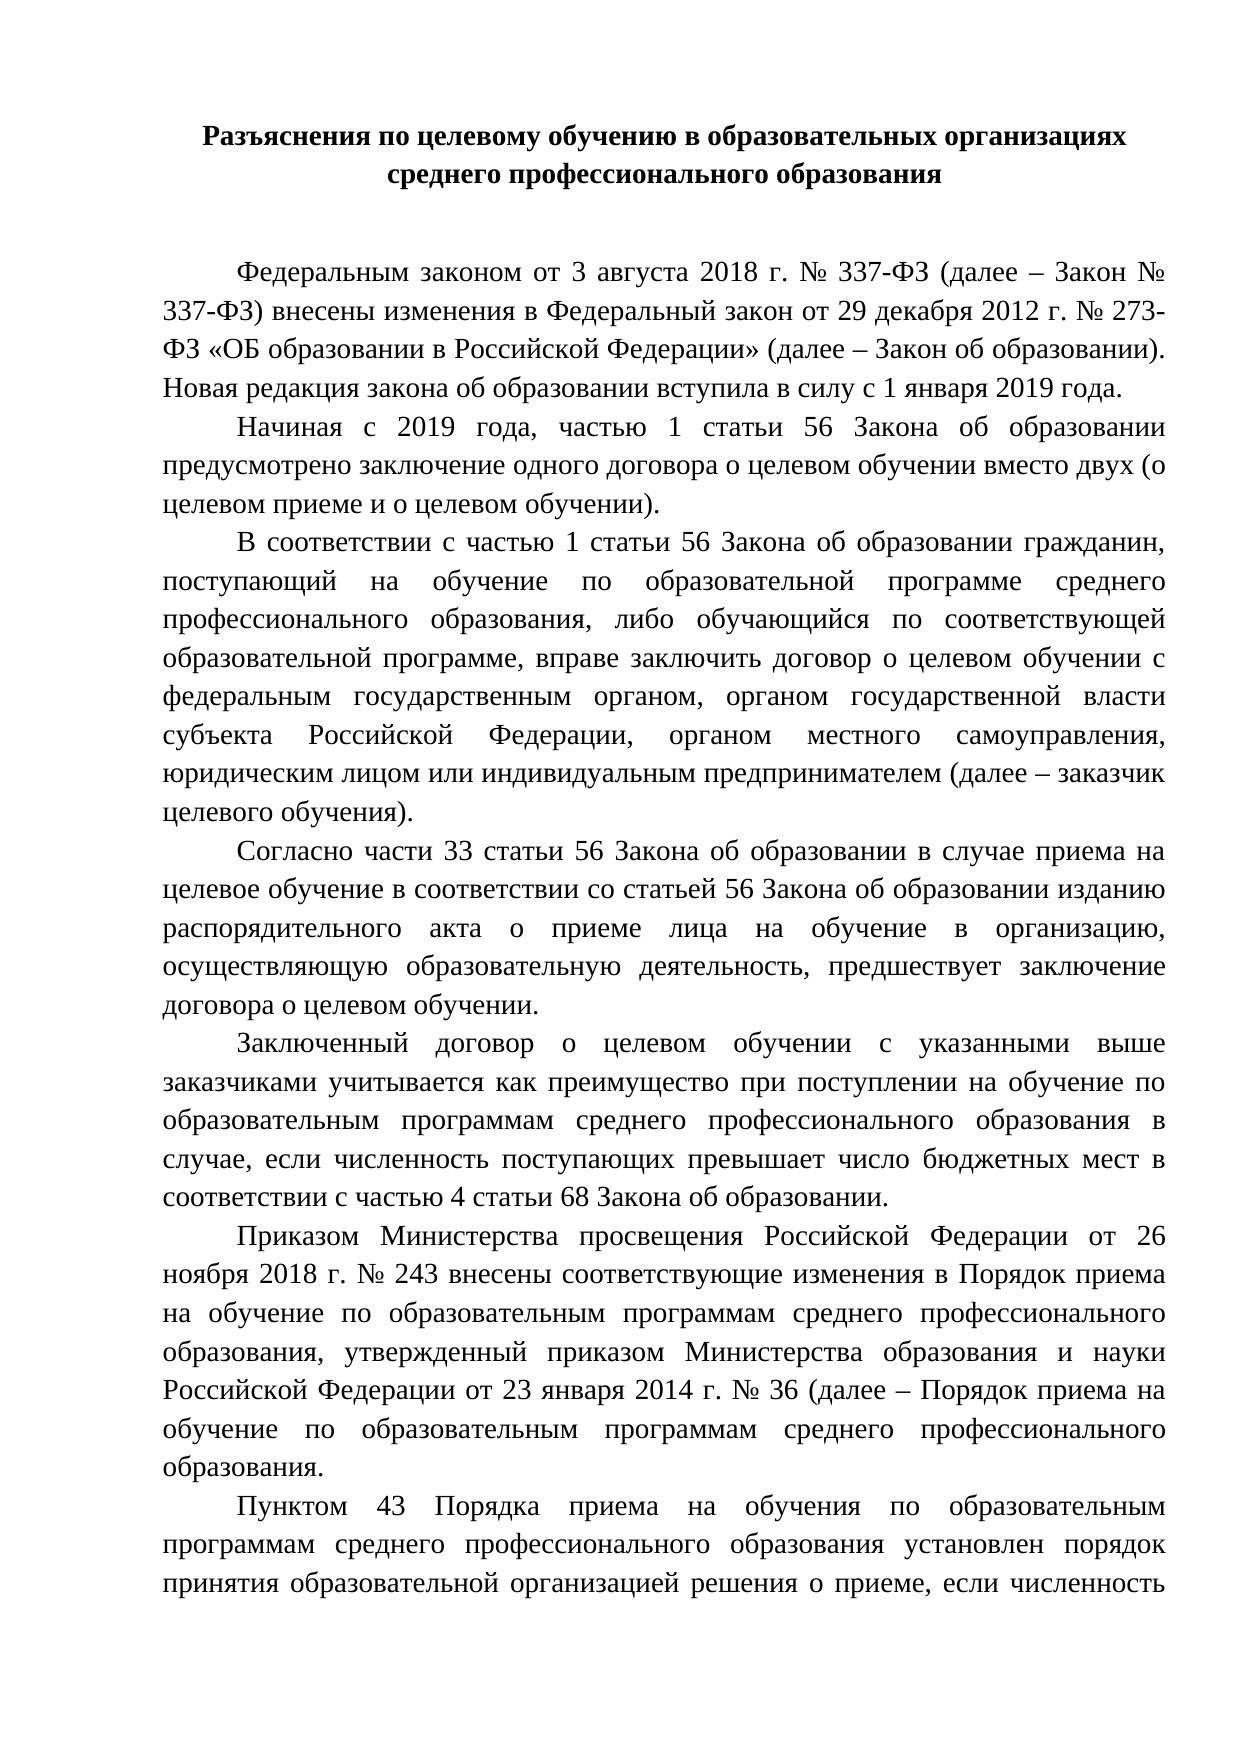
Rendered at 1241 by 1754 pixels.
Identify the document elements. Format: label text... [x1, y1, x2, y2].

text В соответствии с частью 1 статьи 56 Закона об образовании гражданин, поступающий на обучение по образовательной программе среднего профессионального образования, либо обучающийся по соответствующей образовательной программе, вправе заключить договор о целевом обучении с федеральным государственным органом, органом государственной власти субъекта Российской Федерации, органом местного самоуправления, юридическим лицом или индивидуальным предпринимателем (далее – заказчик целевого обучения). [162, 524, 1167, 828]
text Разъяснения по целевому обучению в образовательных организациях среднего профессионального образования [162, 118, 1167, 190]
text Согласно части 33 статьи 56 Закона об образовании в случае приема на целевое обучение в соответствии со статьей 56 Закона об образовании изданию распорядительного акта о приеме лица на обучение в организацию, осуществляющую образовательную деятельность, предшествует заключение договора о целевом обучении. [162, 833, 1167, 1020]
text Начиная с 2019 года, частью 1 статьи 56 Закона об образовании предусмотрено заключение одного договора о целевом обучении вместо двух (о целевом приеме и о целевом обучении). [162, 409, 1167, 519]
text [162, 1488, 1167, 1598]
text Федеральным законом от 3 августа 2018 г. № 337-ФЗ (далее – Закон № 337-ФЗ) внесены изменения в Федеральный закон от 29 декабря 2012 г. № 273-ФЗ «ОБ образовании в Российской Федерации» (далее – Закон об образовании). Новая редакция закона об образовании вступила в силу с 1 января 2019 года. [162, 254, 1167, 404]
text Заключенный договор о целевом обучении с указанными выше заказчиками учитывается как преимущество при поступлении на обучение по образовательным программам среднего профессионального образования в случае, если численность поступающих превышает число бюджетных мест в соответствии с частью 4 статьи 68 Закона об образовании. [162, 1025, 1167, 1213]
text Приказом Министерства просвещения Российской Федерации от 26 ноября 2018 г. № 243 внесены соответствующие изменения в Порядок приема на обучение по образовательным программам среднего профессионального образования, утвержденный приказом Министерства образования и науки Российской Федерации от 23 января 2014 г. № 36 (далее – Порядок приема на обучение по образовательным программам среднего профессионального образования. [162, 1218, 1167, 1483]
